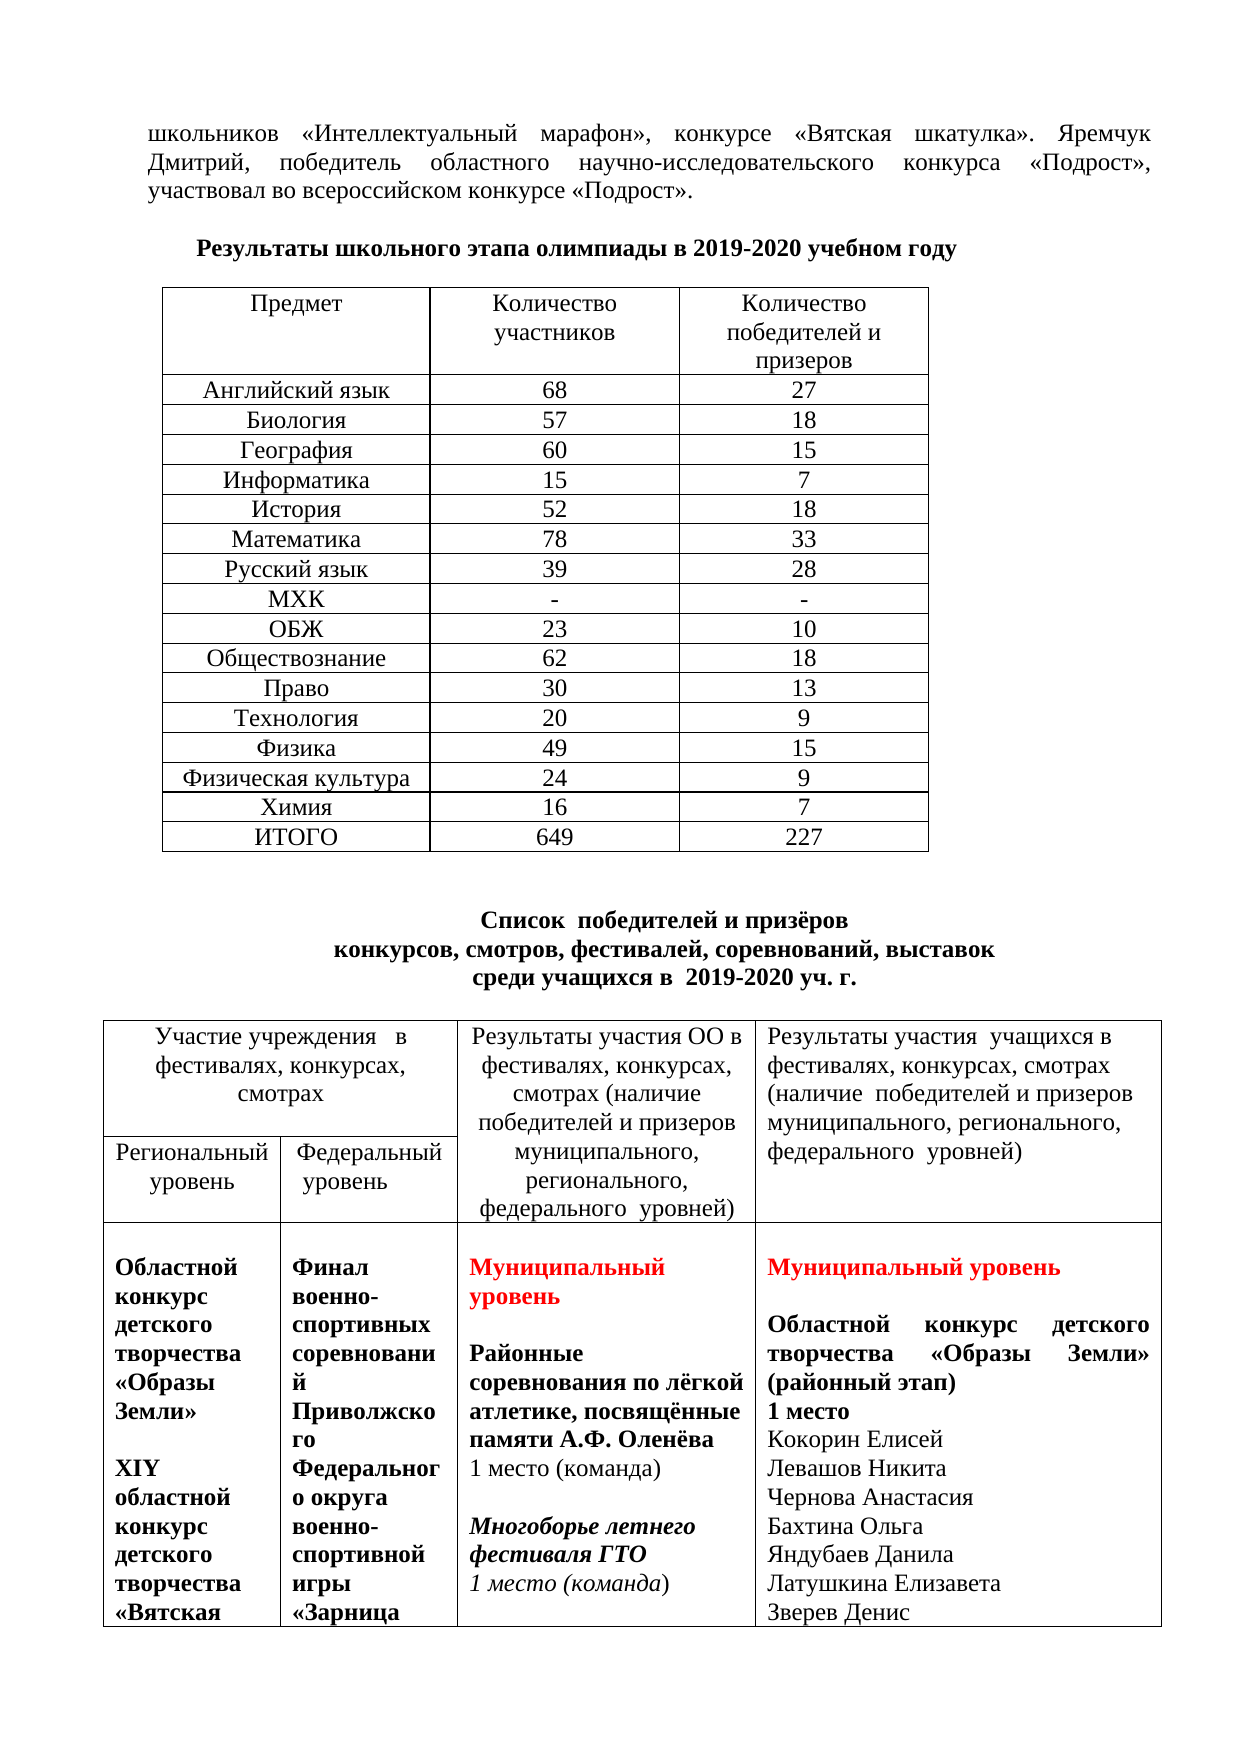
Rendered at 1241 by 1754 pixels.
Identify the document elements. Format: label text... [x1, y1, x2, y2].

table_cell ОБЖ [163, 614, 429, 642]
table_cell 16 [431, 793, 679, 821]
table_cell - [431, 584, 679, 613]
table_cell 57 [431, 405, 679, 434]
table_cell 20 [431, 703, 679, 732]
table_header Результаты участия ОО в фестивалях, конкурсах, смотрах (наличие победителей и призеров муниципального, регионального, федерального уровней) [458, 1021, 755, 1222]
table_cell 9 [680, 763, 928, 791]
text Результаты школьного этапа олимпиады в 2019-2020 учебном году [140, 233, 1152, 262]
table_cell Информатика [163, 465, 429, 493]
table_header Участие учреждения в фестивалях, конкурсах, смотрах [104, 1021, 457, 1136]
table_header Предмет [163, 288, 429, 374]
table_cell 30 [431, 673, 679, 702]
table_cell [281, 1223, 457, 1626]
table_cell География [163, 435, 429, 464]
table_cell 13 [680, 673, 928, 702]
table_cell Технология [163, 703, 429, 732]
table_cell 649 [431, 822, 679, 851]
table_cell 15 [431, 465, 679, 493]
table_cell Английский язык [163, 375, 429, 404]
table_cell 23 [431, 614, 679, 642]
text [148, 118, 1152, 204]
table_cell ИТОГО [163, 822, 429, 851]
table_cell 227 [680, 822, 928, 851]
table_cell 60 [431, 435, 679, 464]
table_cell 52 [431, 495, 679, 523]
table_cell 78 [431, 524, 679, 553]
table_cell Обществознание [163, 644, 429, 672]
table_cell Русский язык [163, 554, 429, 583]
table_header Количество участников [431, 288, 679, 374]
text среди учащихся в 2019-2020 уч. г. [177, 962, 1152, 991]
table_cell Биология [163, 405, 429, 434]
table_cell 62 [431, 644, 679, 672]
table_cell Математика [163, 524, 429, 553]
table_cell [104, 1223, 280, 1626]
table_cell 15 [680, 435, 928, 464]
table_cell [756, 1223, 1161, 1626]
table_cell Федеральный уровень [281, 1137, 457, 1222]
table_cell 68 [431, 375, 679, 404]
table_cell 33 [680, 524, 928, 553]
table_cell 18 [680, 405, 928, 434]
text Список победителей и призёров [177, 905, 1152, 934]
table_cell МХК [163, 584, 429, 613]
table_cell 10 [680, 614, 928, 642]
table_cell 18 [680, 495, 928, 523]
table_cell Физическая культура [163, 763, 429, 791]
table_cell 9 [680, 703, 928, 732]
table_cell 24 [431, 763, 679, 791]
table_cell 18 [680, 644, 928, 672]
table_cell 28 [680, 554, 928, 583]
table_cell Право [163, 673, 429, 702]
table_cell 7 [680, 465, 928, 493]
text конкурсов, смотров, фестивалей, соревнований, выставок [177, 934, 1152, 962]
table_cell 7 [680, 793, 928, 821]
table_cell Региональный уровень [104, 1137, 280, 1222]
table_cell 15 [680, 733, 928, 762]
table_header Результаты участия учащихся в фестивалях, конкурсах, смотрах (наличие победителей и призеров муниципального, регионального, федерального уровней) [756, 1021, 1161, 1222]
table_cell Химия [163, 793, 429, 821]
table_cell Физика [163, 733, 429, 762]
table_cell - [680, 584, 928, 613]
table_cell 49 [431, 733, 679, 762]
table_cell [458, 1223, 755, 1626]
table_cell 39 [431, 554, 679, 583]
table_cell 27 [680, 375, 928, 404]
table_cell История [163, 495, 429, 523]
table_header Количество победителей и призеров [680, 288, 928, 374]
